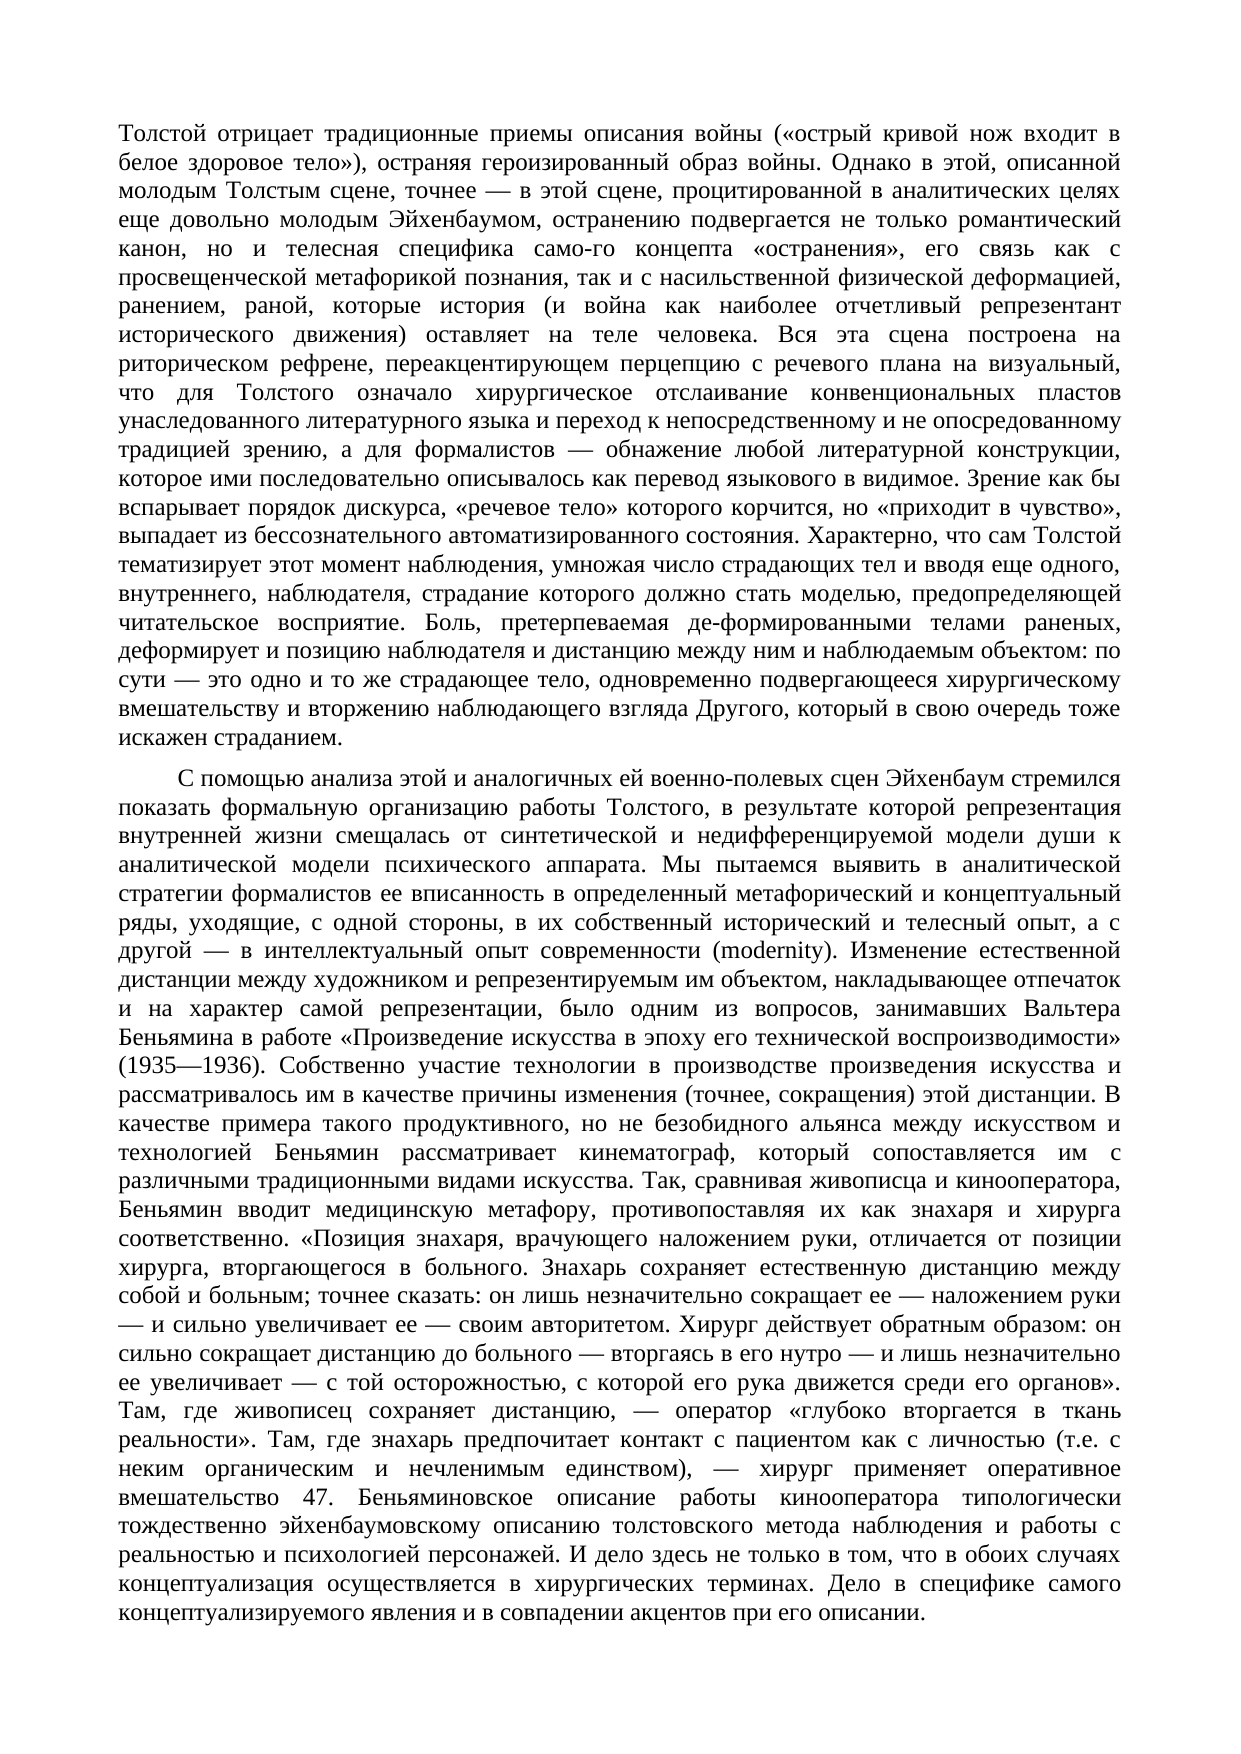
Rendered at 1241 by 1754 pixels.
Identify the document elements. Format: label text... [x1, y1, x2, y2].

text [118, 118, 1122, 751]
text С помощью анализа этой и аналогичных ей военно-полевых сцен Эйхенбаум стремился показать формальную организацию работы Толстого, в результате которой репрезентация внутренней жизни смещалась от синтетической и недифференцируемой модели души к аналитической модели психического аппарата. Мы пытаемся выявить в аналитической стратегии формалистов ее вписанность в определенный метафорический и концептуальный ряды, уходящие, с одной стороны, в их собственный исторический и телесный опыт, а с другой — в интеллектуальный опыт современности (modernity). Изменение естественной дистанции между художником и репрезентируемым им объектом, накладывающее отпечаток и на характер самой репрезентации, было одним из вопросов, занимавших Вальтера Беньямина в работе «Произведение искусства в эпоху его технической воспроизводимости» (1935—1936). Собственно участие технологии в производстве произведения искусства и рассматривалось им в качестве причины изменения (точнее, сокращения) этой дистанции. В качестве примера такого продуктивного, но не безобидного альянса между искусством и технологией Беньямин рассматривает кинематограф, который сопоставляется им с различными традиционными видами искусства. Так, сравнивая живописца и кинооператора, Беньямин вводит медицинскую метафору, противопоставляя их как знахаря и хирурга соответственно. «Позиция знахаря, врачующего наложением руки, отличается от позиции хирурга, вторгающегося в больного. Знахарь сохраняет естественную дистанцию между собой и больным; точнее сказать: он лишь незначительно сокращает ее — наложением руки — и сильно увеличивает ее — своим авторитетом. Хирург действует обратным образом: он сильно сокращает дистанцию до больного — вторгаясь в его нутро — и лишь незначительно ее увеличивает — с той осторожностью, с которой его рука движется среди его органов». Там, где живописец сохраняет дистанцию, — оператор «глубоко вторгается в ткань реальности». Там, где знахарь предпочитает контакт с пациентом как с личностью (т.е. с неким органическим и нечленимым единством), — хирург применяет оперативное вмешательство 47. Беньяминовское описание работы кинооператора типологически тождественно эйхенбаумовскому описанию толстовского метода наблюдения и работы с реальностью и психологией персонажей. И дело здесь не только в том, что в обоих случаях концептуализация осуществляется в хирургических терминах. Дело в специфике самого концептуализируемого явления и в совпадении акцентов при его описании. [118, 763, 1122, 1626]
